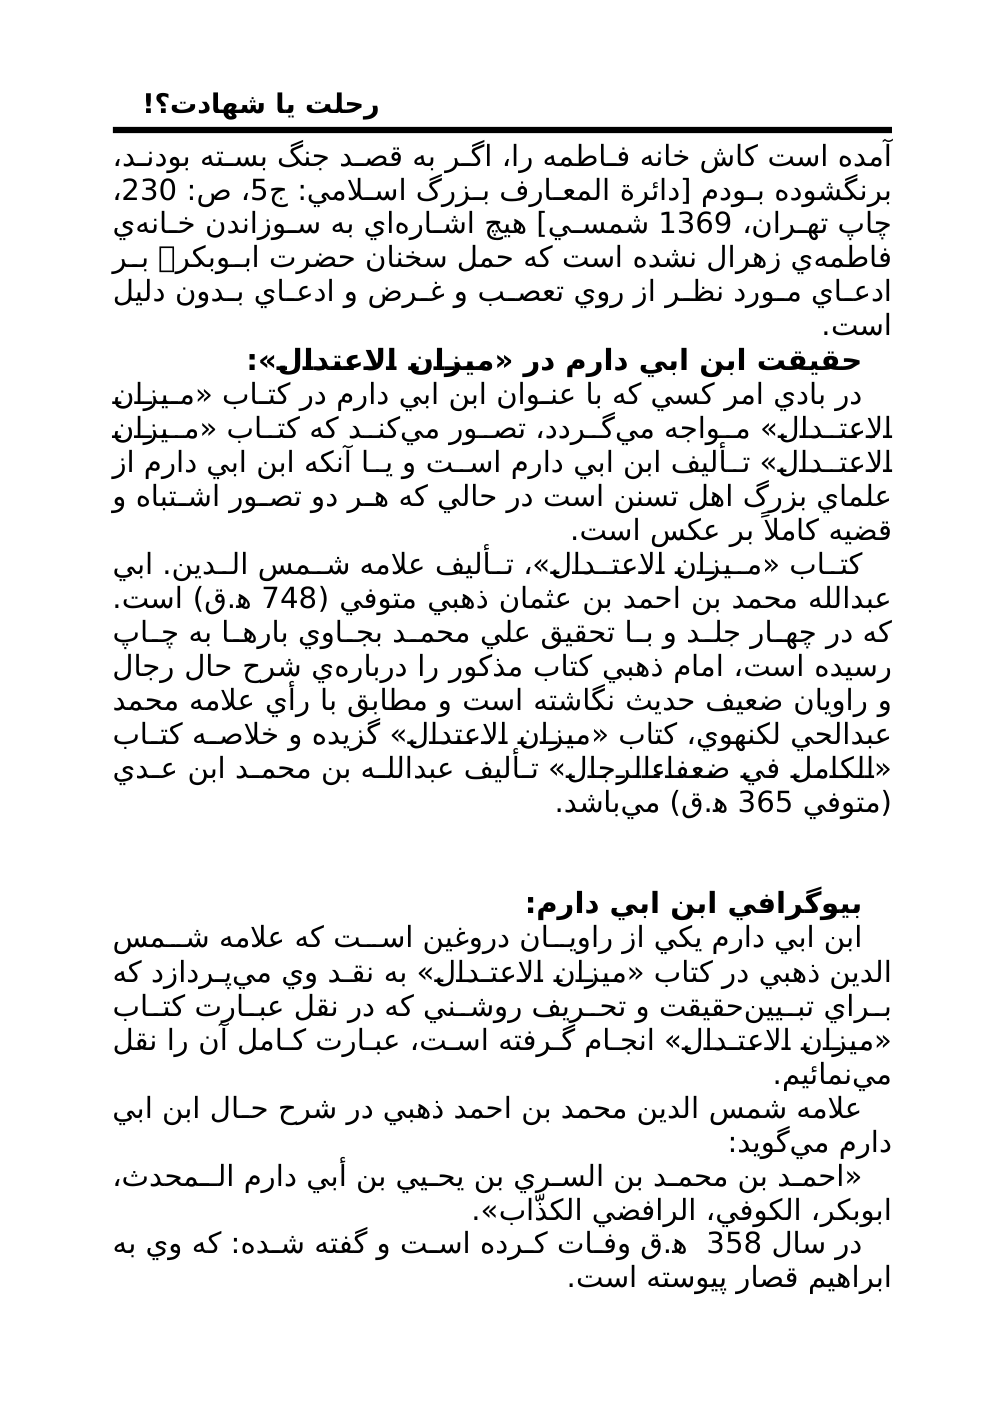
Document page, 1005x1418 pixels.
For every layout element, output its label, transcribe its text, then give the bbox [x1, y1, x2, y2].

text بيوگرافي‌ ابن‌ ابي‌ دارم‌: [112, 887, 892, 921]
text در بادي‌ امر كسي‌ كه‌ با عنوان‌ ابن‌ ابي‌ دارم‌ در كتاب‌ «ميزان‌ الاعتدال»‌ مواجه‌ مي‌گردد، تصور مي‌كند كه‌ كتاب‌ «ميزان‌ الاعتدال» تأليف ‌ابن‌ ابي‌ دارم‌ است‌ و يا آنكه‌ ابن‌ ابي‌ دارم‌ از علماي‌ بزرگ‌ اهل‌ تسنن‌ است‌ در حالي كه‌ هر دو تصور اشتباه‌ و قضيه‌ كاملاً بر عكس‌ است‌. [112, 377, 892, 547]
text كتاب‌ «ميزان‌ الاعتدال»، تأليف‌ علامه‌ شمس‌ الدين‌. ابي‌ عبدالله محمد بن‌ احمد بن‌ عثمان‌ ذهبي‌ متوفي‌ (748 ﻫ.ق) است‌. كه‌ در چهار جلد و با تحقيق‌ علي‌ محمد بجاوي‌ بارها به‌ چاپ‌ رسيده‌ است‌، امام‌ ذهبي‌ كتاب‌ مذكور را درباره‌ي‌ شرح‌ حال‌ رجال‌ و راويان‌ ضعيف‌ حديث‌ نگاشته‌ است‌ و مطابق‌ با رأي‌ علامه‌ محمد عبدالحي‌ لكنهوي‌، كتاب‌ «ميزان‌ الاعتدال» گزيده‌ و خلاصه‌ كتاب «الكامل‌ في‌ ضعفاءالرجال» ‌تأليف‌ عبدالله بن‌ محمد ابن‌ عدي‌ (متوفي 365 ﻫ.ق) مي‌باشد. [112, 547, 892, 819]
text علامه‌ شمس‌ الدين‌ محمد بن‌ احمد ذهبي‌ در شرح‌ حال‌ ابن‌ ابي‌ دارم‌ مي‌گويد: [112, 1091, 892, 1159]
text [112, 139, 892, 343]
text در سال‌ 358 ﻫ.ق وفات‌ كرده‌ است‌ و گفته‌ شده‌: كه‌ وي‌ به‌ ابراهيم‌ قصار پيوسته‌ است‌. [112, 1227, 892, 1295]
text «احمد بن‌ محمد بن‌ السري‌ بن‌ يحيي‌ بن‌ أبي‌ دارم‌ الـمحدث‌، ابوبكر، الكوفي‌، الرافضي‌ الكذّاب»‌. [112, 1159, 892, 1227]
text ابن‌ ابي‌ دارم‌ يكي‌ از راويان‌ دروغين‌ است‌ كه‌ علامه‌ شمس‌ الدين‌ ذهبي‌ در كتاب‌ «ميزان‌ الاعتدال» به‌ نقد وي‌ مي‌پردازد كه‌ براي‌ تبيين‌حقيقت‌ و تحريف‌ روشني‌ كه‌ در نقل‌ عبارت‌ كتاب‌ «ميزان‌ الاعتدال» انجام‌ گرفته‌ است‌، عبارت‌ كامل‌ آن‌ را نقل‌ مي‌نمائيم‌. [112, 921, 892, 1091]
text حقيقت‌ ابن‌ ابي‌ دارم‌ در «ميزان‌ الاعتدال»: [112, 343, 892, 377]
